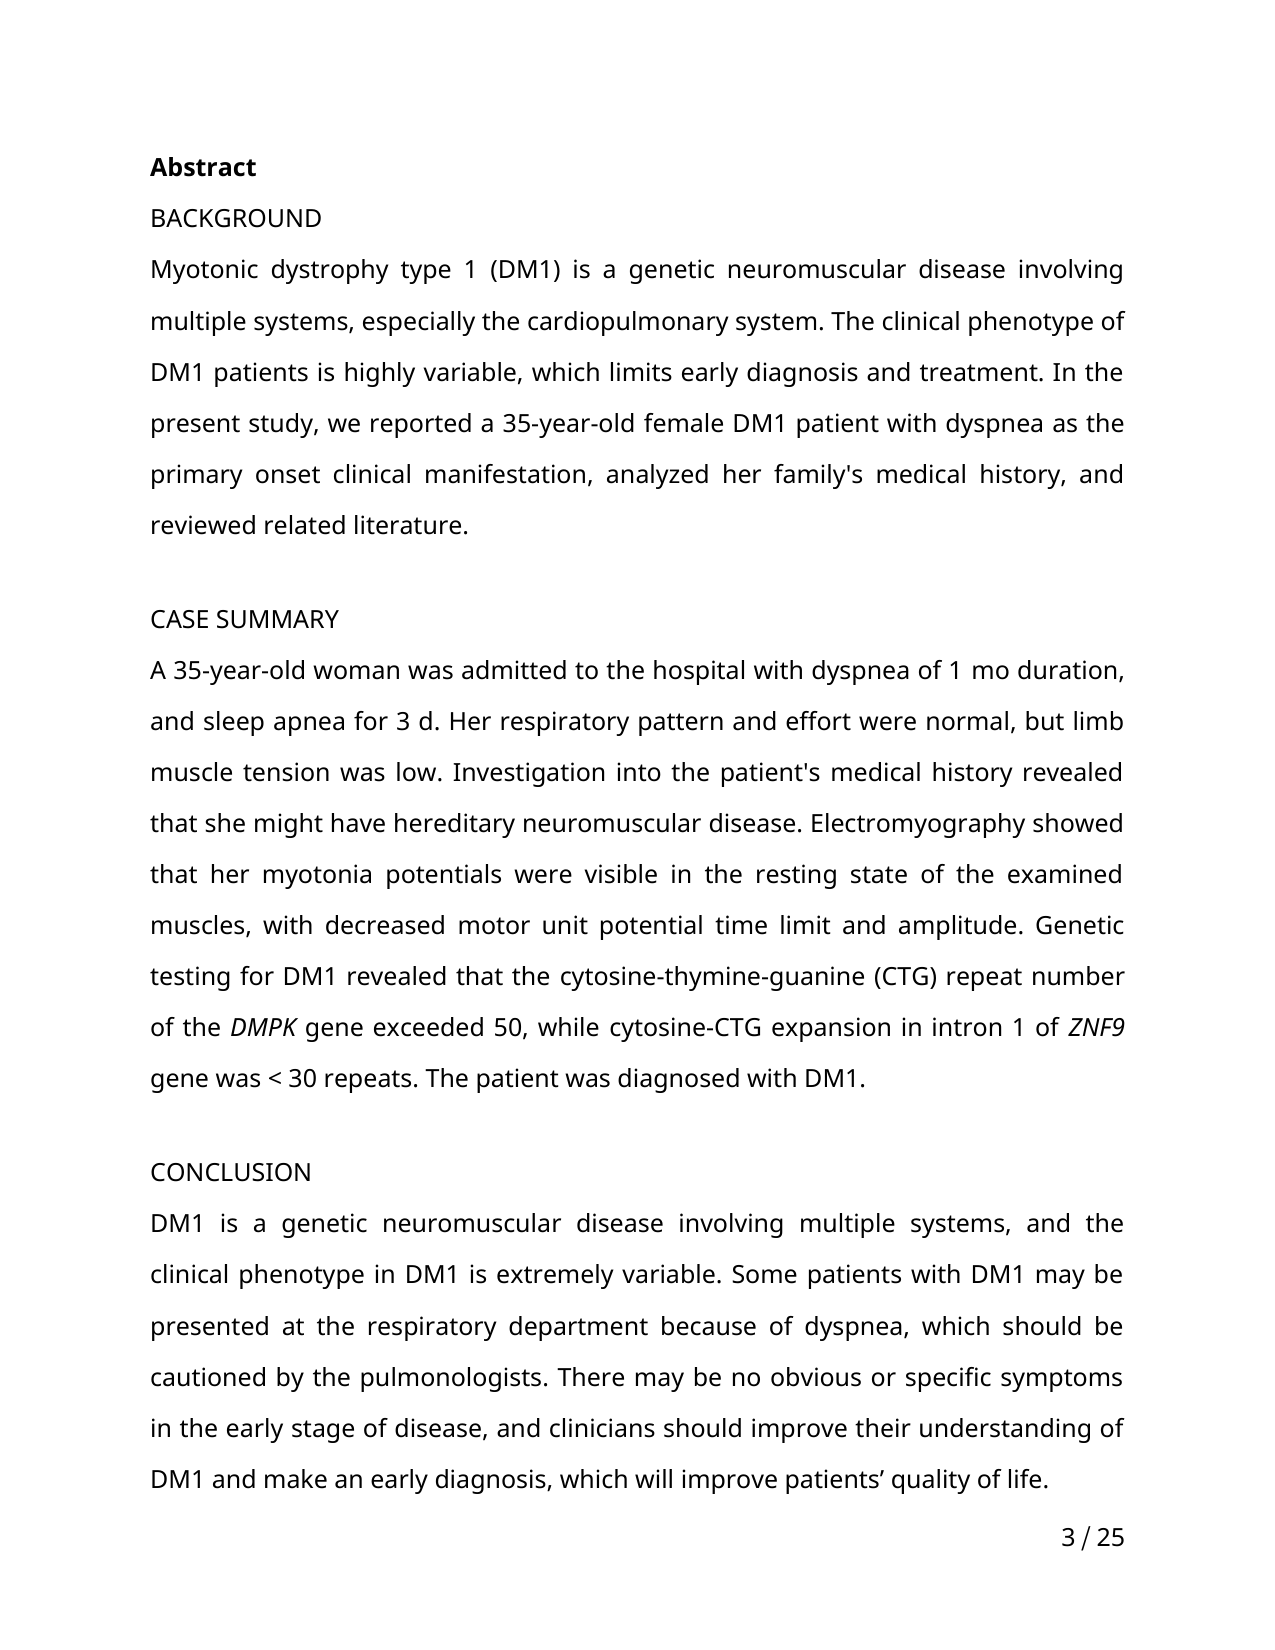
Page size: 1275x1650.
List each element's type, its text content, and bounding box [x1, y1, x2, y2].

text BACKGROUND [150, 201, 1125, 235]
text DM1 is a genetic neuromuscular disease involving multiple systems, and the clinical phenotype in DM1 is extremely variable. Some patients with DM1 may be presented at the respiratory department because of dyspnea, which should be cautioned by the pulmonologists. There may be no obvious or specific symptoms in the early stage of disease, and clinicians should improve their understanding of DM1 and make an early diagnosis, which will improve patients’ quality of life. [150, 1206, 1125, 1495]
text Abstract [150, 150, 1125, 184]
text A 35-year-old woman was admitted to the hospital with dyspnea of 1 mo duration, and sleep apnea for 3 d. Her respiratory pattern and effort were normal, but limb muscle tension was low. Investigation into the patient's medical history revealed that she might have hereditary neuromuscular disease. Electromyography showed that her myotonia potentials were visible in the resting state of the examined muscles, with decreased motor unit potential time limit and amplitude. Genetic testing for DM1 revealed that the cytosine-thymine-guanine (CTG) repeat number of the DMPK gene exceeded 50, while cytosine-CTG expansion in intron 1 of ZNF9 gene was < 30 repeats. The patient was diagnosed with DM1. [150, 652, 1125, 1095]
text CASE SUMMARY [150, 601, 1125, 636]
text Myotonic dystrophy type 1 (DM1) is a genetic neuromuscular disease involving multiple systems, especially the cardiopulmonary system. The clinical phenotype of DM1 patients is highly variable, which limits early diagnosis and treatment. In the present study, we reported a 35-year-old female DM1 patient with dyspnea as the primary onset clinical manifestation, analyzed her family's medical history, and reviewed related literature. [150, 252, 1125, 541]
text CONCLUSION [150, 1155, 1125, 1189]
